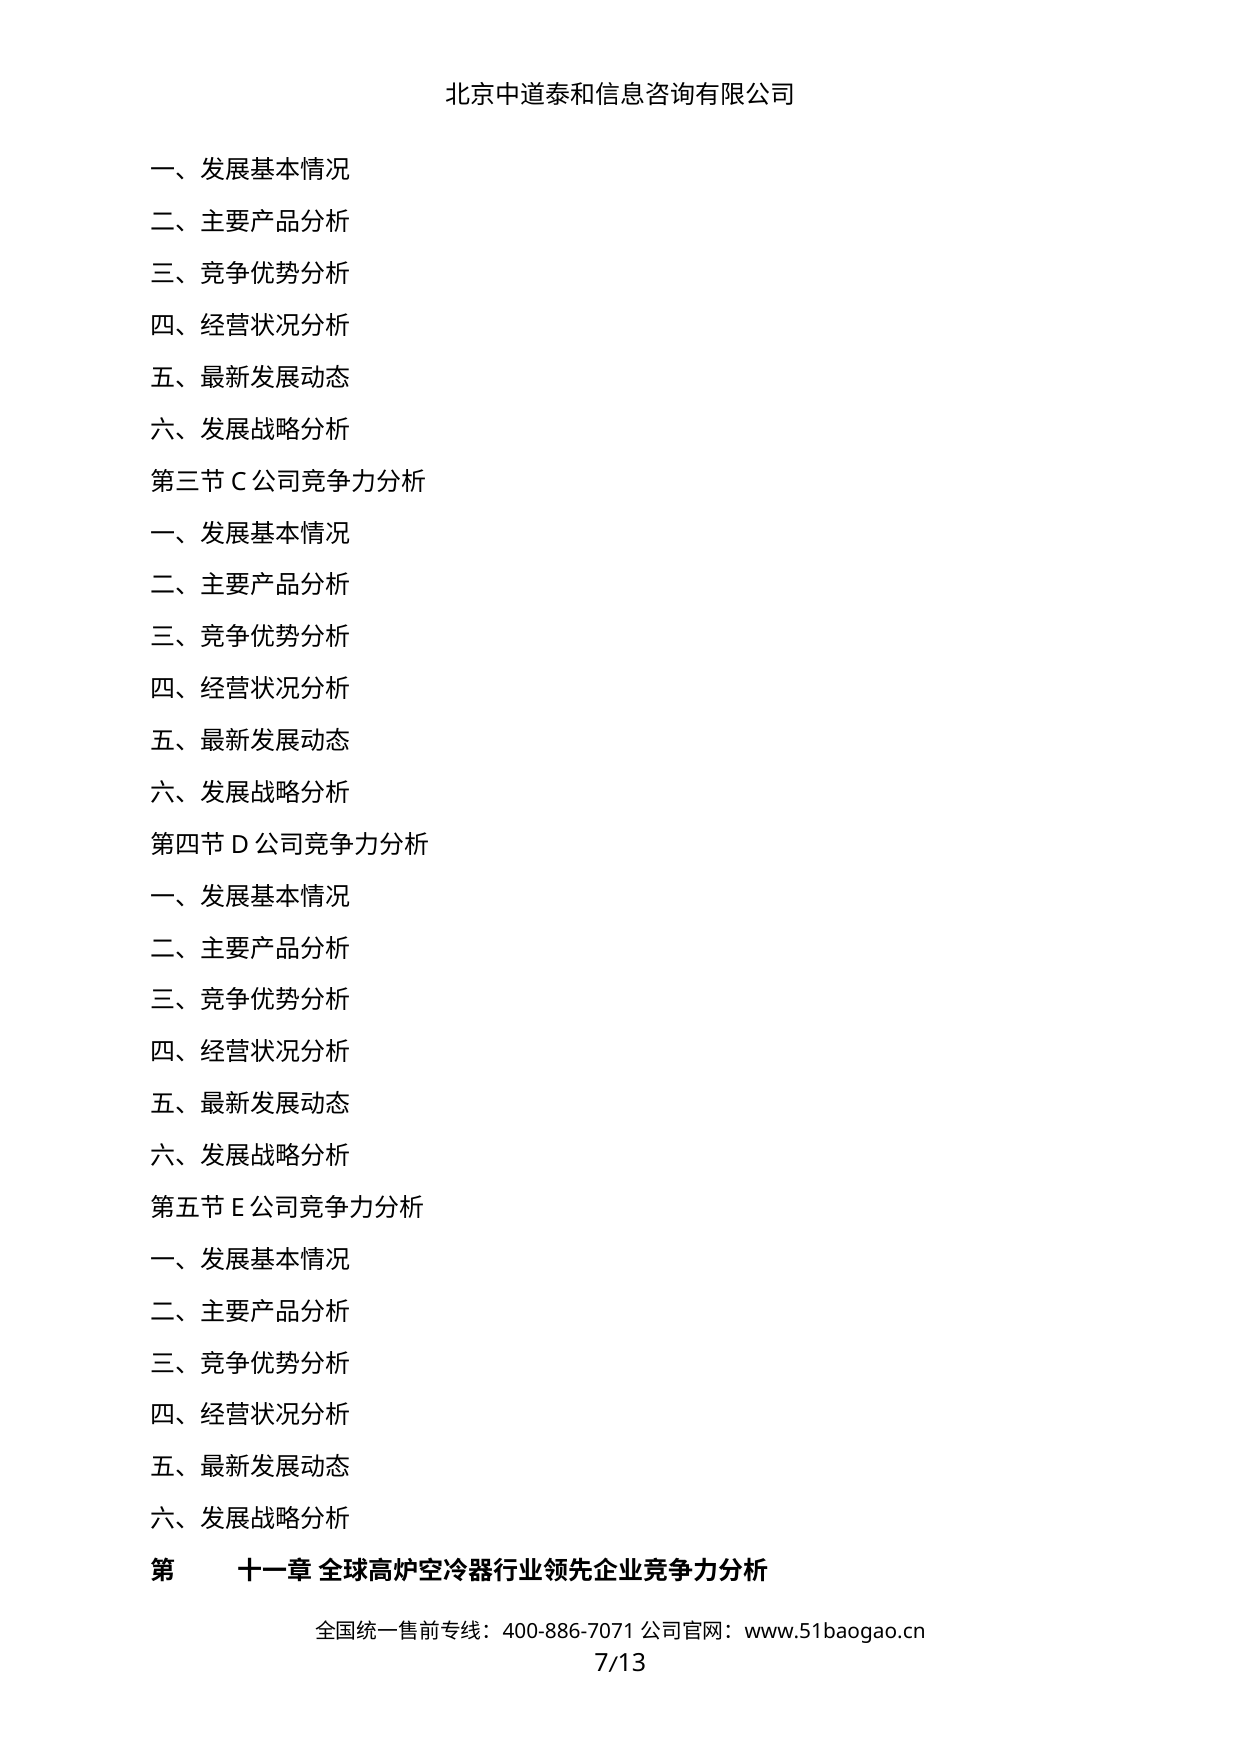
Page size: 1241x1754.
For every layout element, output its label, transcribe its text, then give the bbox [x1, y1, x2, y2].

text 六、发展战略分析 [150, 772, 1090, 809]
text 第 十一章 全球高炉空冷器行业领先企业竞争力分析 [150, 1551, 1090, 1587]
text 五、最新发展动态 [150, 721, 1090, 757]
text 二、主要产品分析 [150, 565, 1090, 601]
text 第五节 E公司竞争力分析 [150, 1187, 1090, 1224]
text 六、发展战略分析 [150, 1499, 1090, 1535]
text 五、最新发展动态 [150, 1447, 1090, 1483]
text 五、最新发展动态 [150, 1084, 1090, 1120]
text 二、主要产品分析 [150, 202, 1090, 238]
text 四、经营状况分析 [150, 669, 1090, 705]
text 一、发展基本情况 [150, 1239, 1090, 1276]
text 一、发展基本情况 [150, 876, 1090, 912]
text 六、发展战略分析 [150, 409, 1090, 446]
text 三、竞争优势分析 [150, 1343, 1090, 1379]
text 四、经营状况分析 [150, 1395, 1090, 1431]
text 六、发展战略分析 [150, 1136, 1090, 1172]
text 二、主要产品分析 [150, 928, 1090, 964]
text 五、最新发展动态 [150, 357, 1090, 394]
text 四、经营状况分析 [150, 1032, 1090, 1068]
text 四、经营状况分析 [150, 306, 1090, 342]
text 三、竞争优势分析 [150, 980, 1090, 1016]
text 第三节 C公司竞争力分析 [150, 461, 1090, 497]
text 三、竞争优势分析 [150, 617, 1090, 653]
text 第四节 D公司竞争力分析 [150, 824, 1090, 861]
text 一、发展基本情况 [150, 150, 1090, 186]
text 二、主要产品分析 [150, 1291, 1090, 1327]
text 一、发展基本情况 [150, 513, 1090, 549]
text 三、竞争优势分析 [150, 254, 1090, 290]
